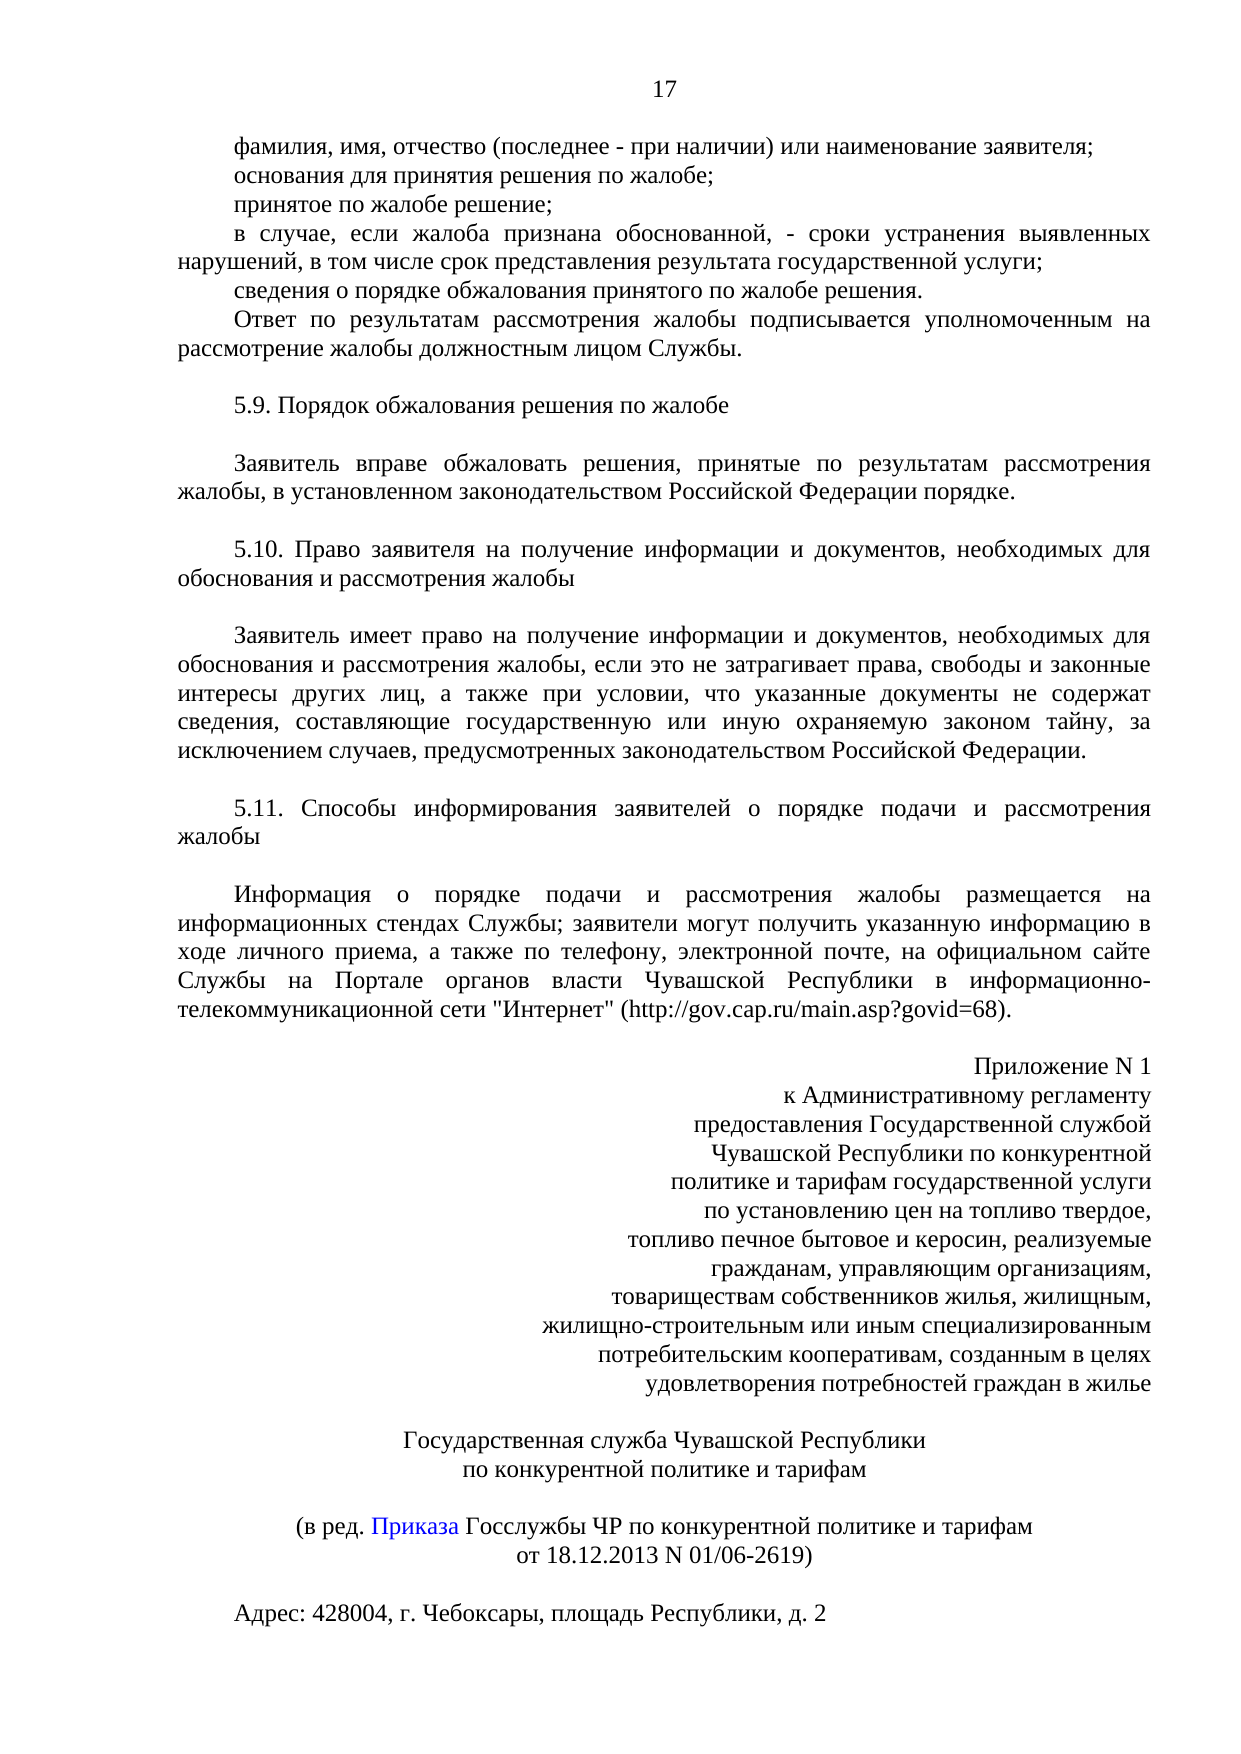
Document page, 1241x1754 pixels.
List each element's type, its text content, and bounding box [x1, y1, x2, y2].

text удовлетворения потребностей граждан в жилье [177, 1368, 1152, 1396]
text принятое по жалобе решение; [177, 189, 1152, 218]
text сведения о порядке обжалования принятого по жалобе решения. [177, 275, 1152, 304]
text Государственная служба Чувашской Республики [177, 1425, 1152, 1454]
text в случае, если жалоба признана обоснованной, - сроки устранения выявленных нарушений, в том числе срок представления результата государственной услуги; [177, 218, 1152, 275]
text предоставления Государственной службой [177, 1109, 1152, 1138]
text потребительским кооперативам, созданным в целях [177, 1339, 1152, 1368]
text политике и тарифам государственной услуги [177, 1166, 1152, 1195]
text Ответ по результатам рассмотрения жалобы подписывается уполномоченным на рассмотрение жалобы должностным лицом Службы. [177, 304, 1152, 361]
text Заявитель вправе обжаловать решения, принятые по результатам рассмотрения жалобы, в установленном законодательством Российской Федерации порядке. [177, 448, 1152, 505]
text Чувашской Республики по конкурентной [177, 1138, 1152, 1166]
text гражданам, управляющим организациям, [177, 1253, 1152, 1281]
text основания для принятия решения по жалобе; [177, 160, 1152, 189]
text от 18.12.2013 N 01/06-2619) [177, 1540, 1152, 1569]
text фамилия, имя, отчество (последнее - при наличии) или наименование заявителя; [177, 131, 1152, 160]
text Информация о порядке подачи и рассмотрения жалобы размещается на информационных стендах Службы; заявители могут получить указанную информацию в ходе личного приема, а также по телефону, электронной почте, на официальном сайте Службы на Портале органов власти Чувашской Республики в информационно-телекоммуникационной сети "Интернет" (http://gov.cap.ru/main.asp?govid=68). [177, 879, 1152, 1023]
text жилищно-строительным или иным специализированным [177, 1310, 1152, 1339]
text по установлению цен на топливо твердое, [177, 1195, 1152, 1224]
text Заявитель имеет право на получение информации и документов, необходимых для обоснования и рассмотрения жалобы, если это не затрагивает права, свободы и законные интересы других лиц, а также при условии, что указанные документы не содержат сведения, составляющие государственную или иную охраняемую законом тайну, за исключением случаев, предусмотренных законодательством Российской Федерации. [177, 620, 1152, 764]
text (в ред. Приказа Госслужбы ЧР по конкурентной политике и тарифам [177, 1511, 1152, 1540]
text по конкурентной политике и тарифам [177, 1454, 1152, 1483]
text товариществам собственников жилья, жилищным, [177, 1281, 1152, 1310]
text Адрес: 428004, г. Чебоксары, площадь Республики, д. 2 [177, 1598, 1152, 1626]
text 5.9. Порядок обжалования решения по жалобе [177, 390, 1152, 419]
text 5.10. Право заявителя на получение информации и документов, необходимых для обоснования и рассмотрения жалобы [177, 534, 1152, 591]
text Приложение N 1 [177, 1051, 1152, 1080]
text к Административному регламенту [177, 1080, 1152, 1109]
text топливо печное бытовое и керосин, реализуемые [177, 1224, 1152, 1253]
text 5.11. Способы информирования заявителей о порядке подачи и рассмотрения жалобы [177, 793, 1152, 850]
